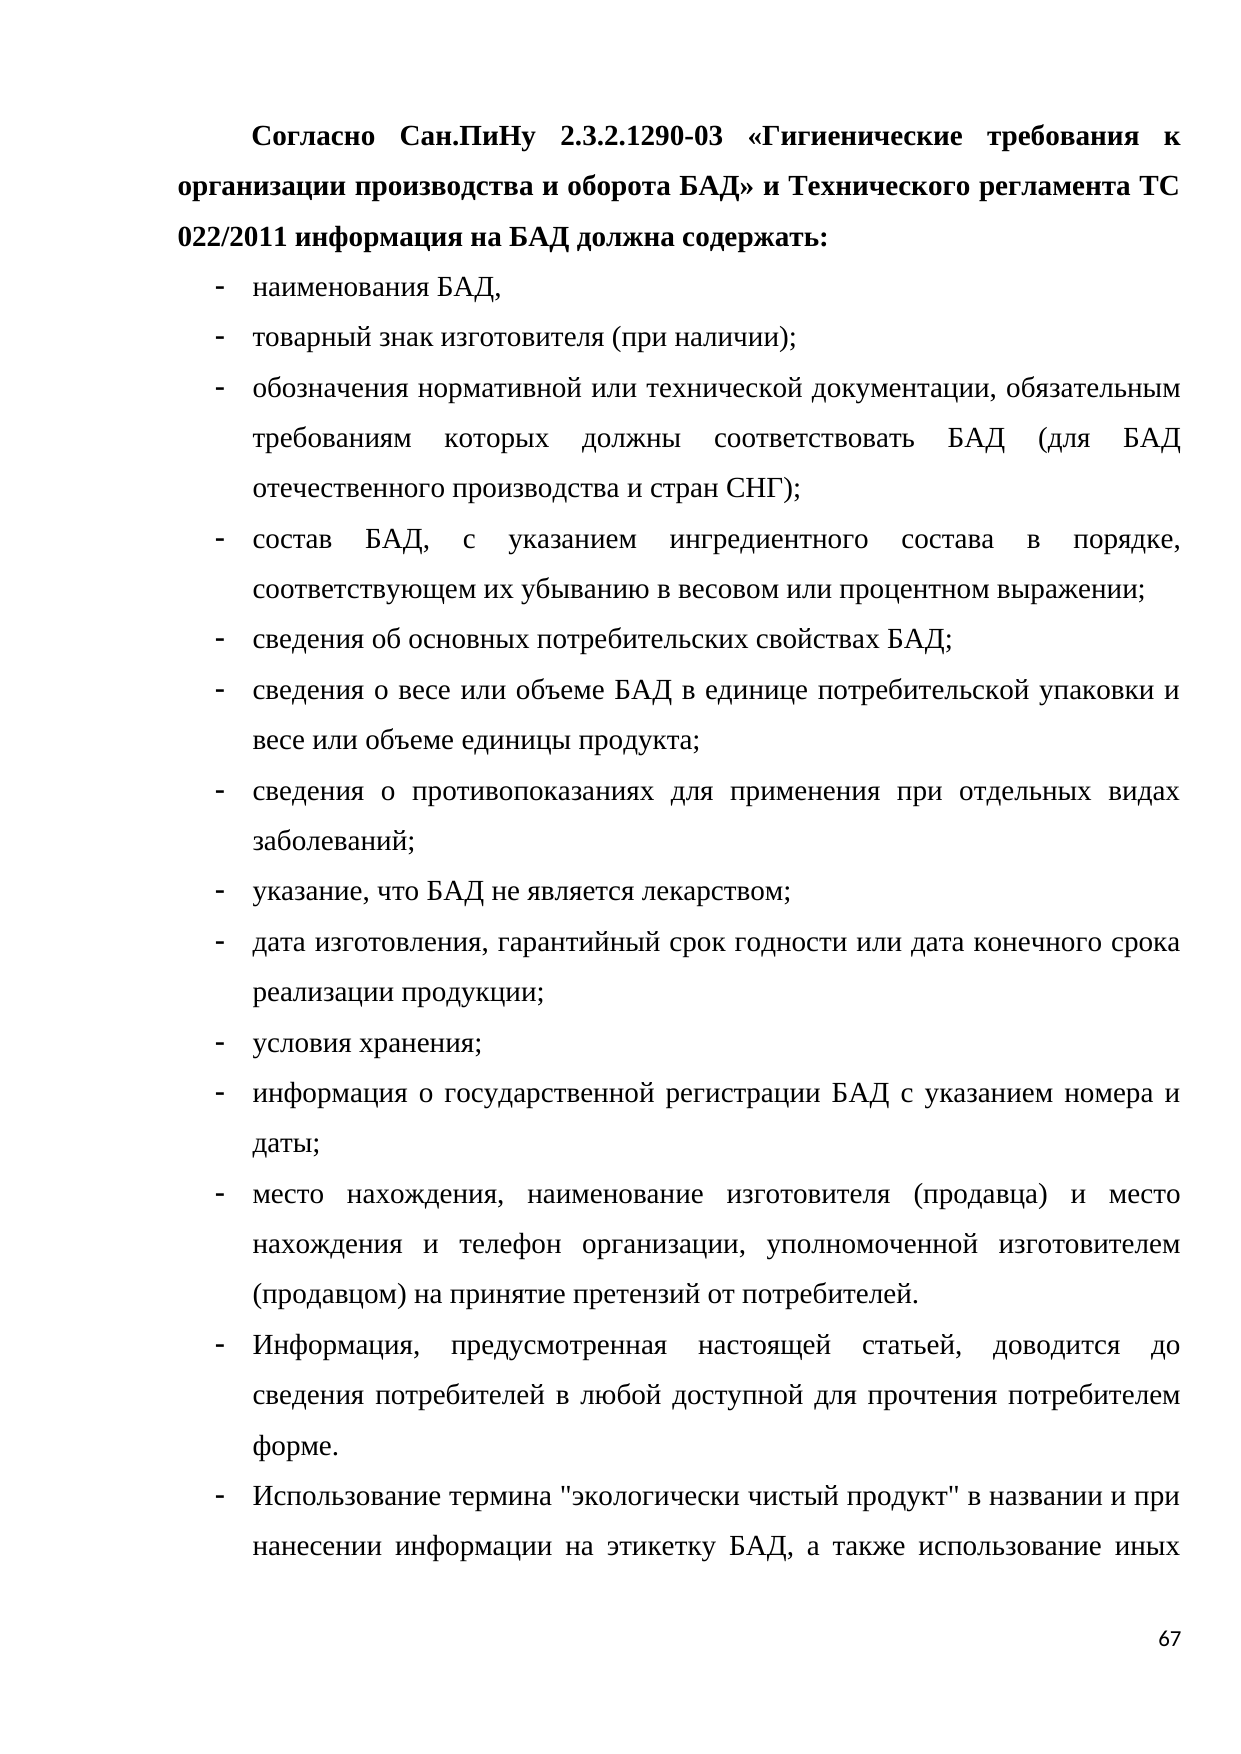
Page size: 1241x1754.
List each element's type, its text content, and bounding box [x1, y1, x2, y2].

list дата изготовления, гарантийный срок годности или дата конечного срока реализации продукции; [215, 924, 1181, 1008]
list условия хранения; [215, 1025, 1181, 1058]
list обозначения нормативной или технической документации, обязательным требованиям которых должны соответствовать БАД (для БАД отечественного производства и стран СНГ); [215, 370, 1181, 504]
list сведения о весе или объеме БАД в единице потребительской упаковки и весе или объеме единицы продукта; [215, 672, 1181, 756]
list наименования БАД, [215, 269, 1181, 303]
list место нахождения, наименование изготовителя (продавца) и место нахождения и телефон организации, уполномоченной изготовителем (продавцом) на принятие претензий от потребителей. [215, 1176, 1181, 1310]
list товарный знак изготовителя (при наличии); [215, 319, 1181, 353]
text Согласно Сан.ПиНу 2.3.2.1290-03 «Гигиенические требования к организации производства и оборота БАД» и Технического регламента ТС 022/2011 информация на БАД должна содержать: [177, 118, 1181, 252]
list сведения об основных потребительских свойствах БАД; [215, 622, 1181, 655]
list указание, что БАД не является лекарством; [215, 873, 1181, 907]
list Информация, предусмотренная настоящей статьей, доводится до сведения потребителей в любой доступной для прочтения потребителем форме. [215, 1327, 1181, 1461]
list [215, 1478, 1181, 1562]
list информация о государственной регистрации БАД с указанием номера и даты; [215, 1075, 1181, 1159]
list состав БАД, с указанием ингредиентного состава в порядке, соответствующем их убыванию в весовом или процентном выражении; [215, 521, 1181, 605]
list сведения о противопоказаниях для применения при отдельных видах заболеваний; [215, 773, 1181, 857]
